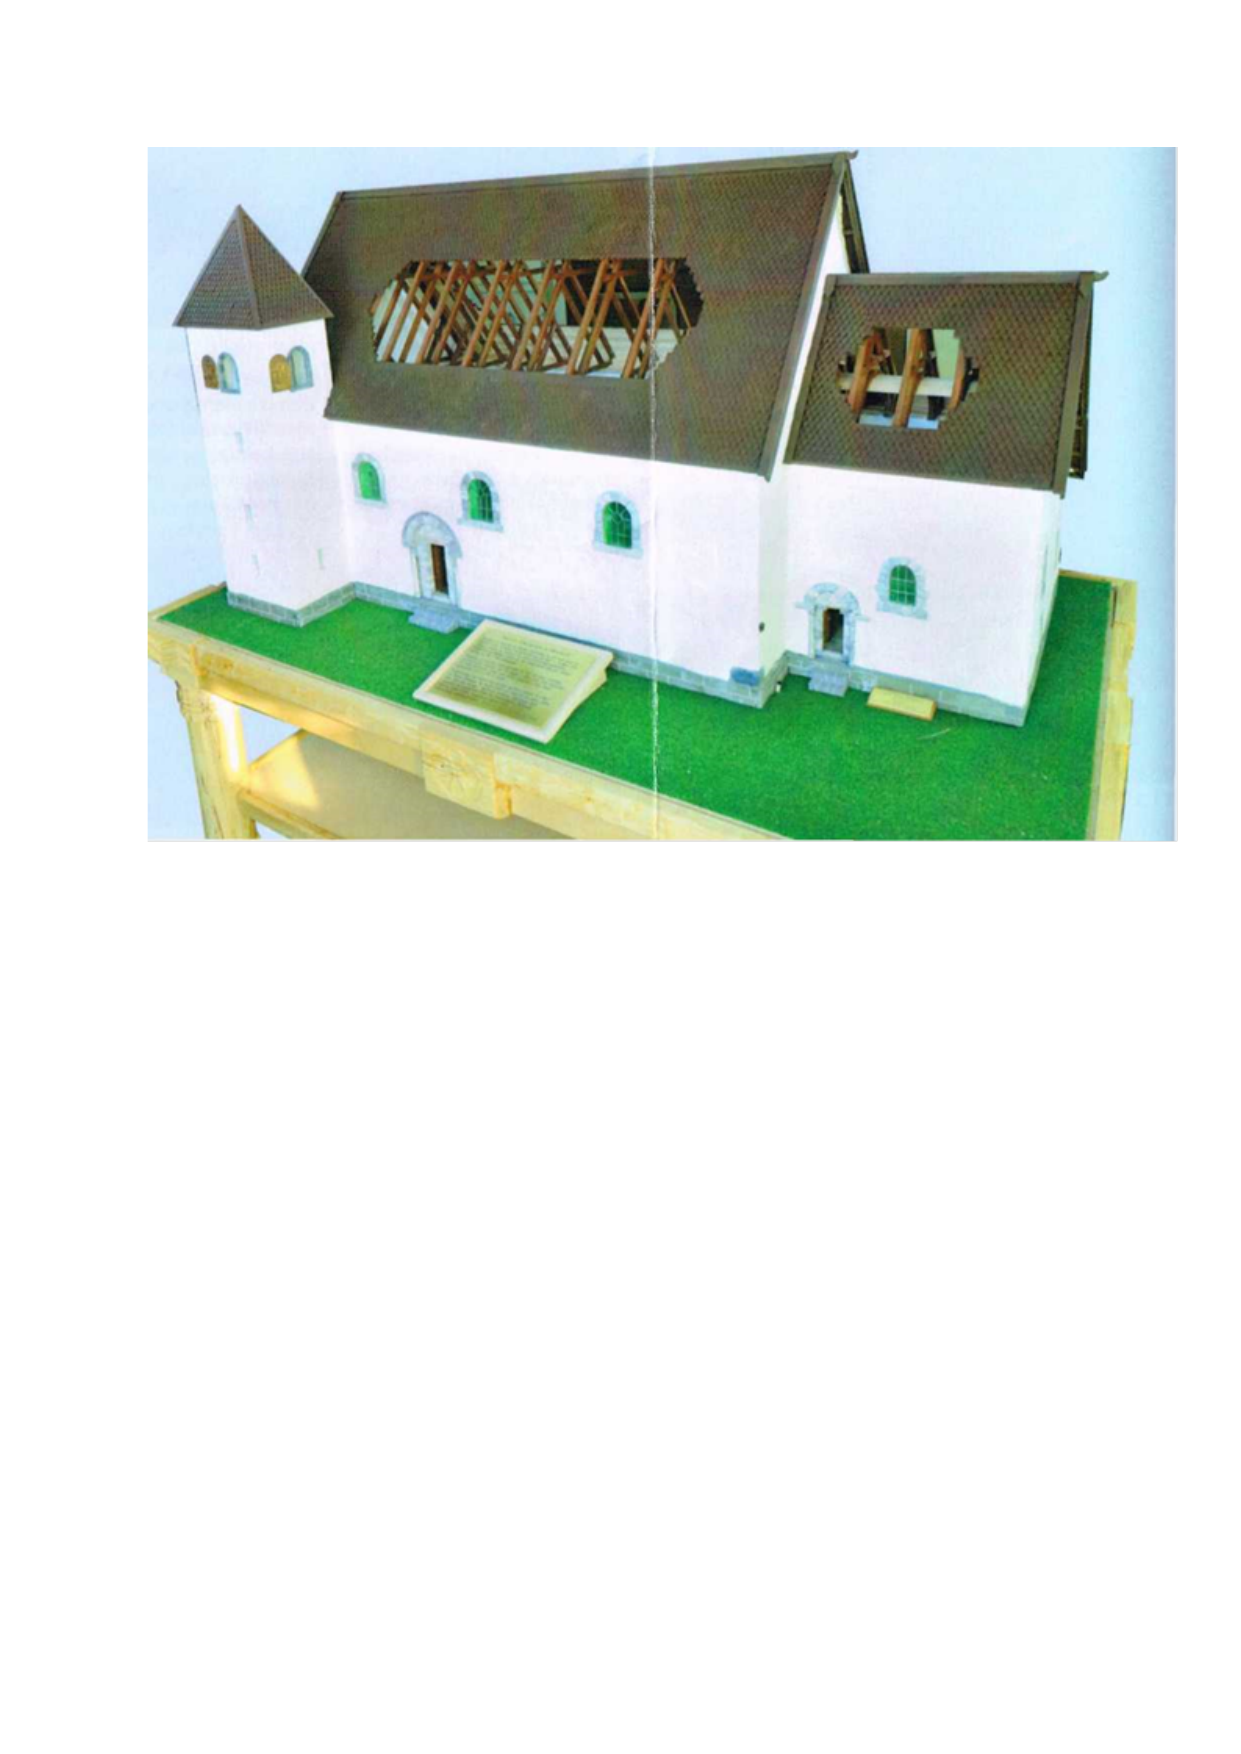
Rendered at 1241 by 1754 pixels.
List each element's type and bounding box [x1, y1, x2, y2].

picture [147, 147, 1179, 843]
